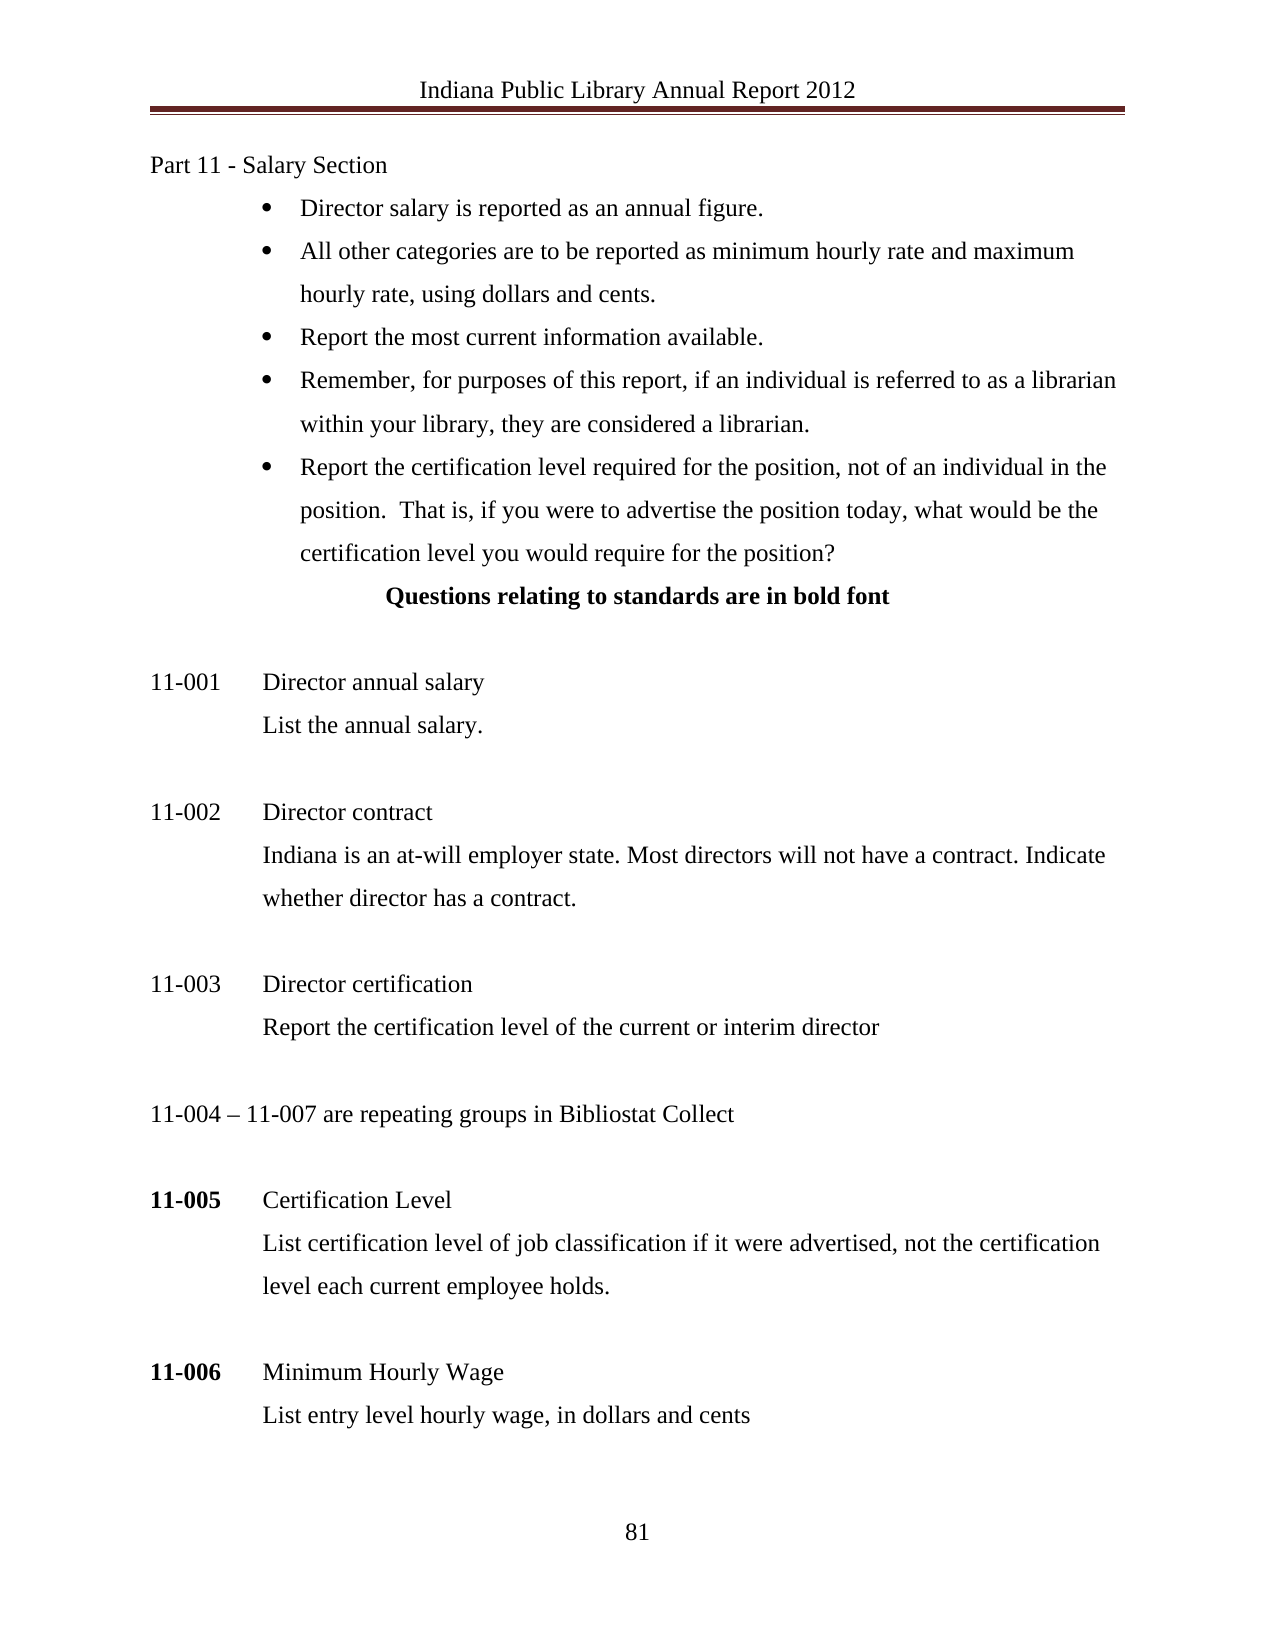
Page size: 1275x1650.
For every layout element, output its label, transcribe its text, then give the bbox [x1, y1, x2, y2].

text 11-003 Director certification [150, 969, 1125, 998]
text Part 11 - Salary Section [150, 150, 1125, 179]
text List certification level of job classification if it were advertised, not the certification level each current employee holds. [150, 1228, 1125, 1300]
text 11-006 Minimum Hourly Wage [150, 1357, 1125, 1386]
text 11-002 Director contract [150, 797, 1125, 826]
list Report the most current information available. [262, 322, 1125, 351]
text Report the certification level of the current or interim director [150, 1012, 1125, 1041]
text Questions relating to standards are in bold font [150, 581, 1125, 610]
text 11-005 Certification Level [150, 1185, 1125, 1214]
list Report the certification level required for the position, not of an individual in the position. That is, if you were to advertise the position today, what would be the certification level you would require for the position? [262, 452, 1125, 567]
list Remember, for purposes of this report, if an individual is referred to as a librarian within your library, they are considered a librarian. [262, 366, 1125, 437]
list All other categories are to be reported as minimum hourly rate and maximum hourly rate, using dollars and cents. [262, 236, 1125, 308]
list Director salary is reported as an annual figure. [262, 193, 1125, 222]
text 11-001 Director annual salary [150, 667, 1125, 696]
text Indiana is an at-will employer state. Most directors will not have a contract. Indicate whether director has a contract. [150, 840, 1125, 912]
text List entry level hourly wage, in dollars and cents [150, 1401, 1125, 1429]
text 11-004 – 11-007 are repeating groups in Bibliostat Collect [150, 1099, 1125, 1127]
text List the annual salary. [150, 711, 1125, 739]
